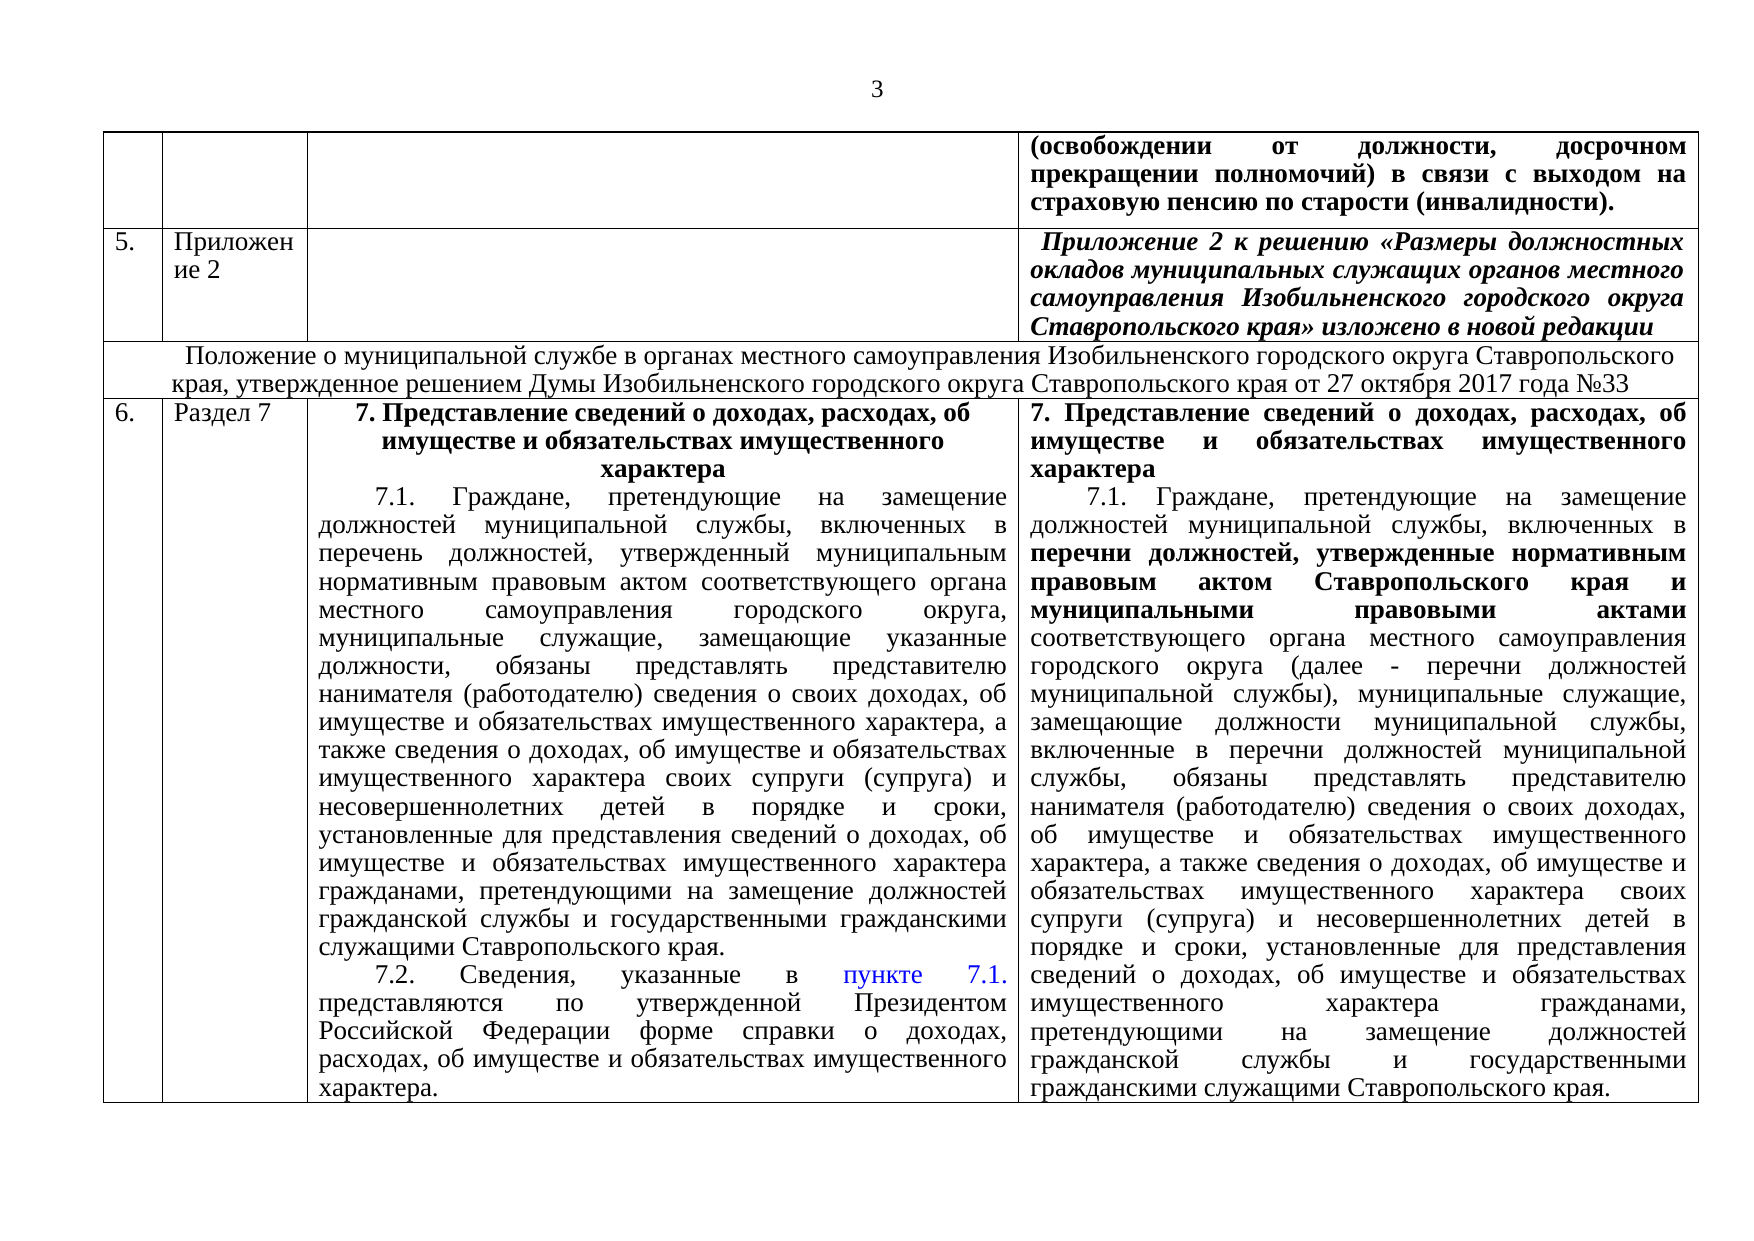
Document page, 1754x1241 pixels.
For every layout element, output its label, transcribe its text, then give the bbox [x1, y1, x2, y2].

table_cell 6. [104, 399, 162, 1102]
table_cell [308, 133, 1018, 227]
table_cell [1019, 133, 1698, 227]
table_cell Положение о муниципальной службе в органах местного самоуправления Изобильненского городского округа Ставропольского края, утвержденное решением Думы Изобильненского городского округа Ставропольского края от 27 октября 2017 года №33 [104, 342, 1698, 398]
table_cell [163, 133, 307, 227]
table_cell Приложение 2 к решению «Размеры должностных окладов муниципальных служащих органов местного самоуправления Изобильненского городского округа Ставропольского края» изложено в новой редакции [1019, 229, 1698, 341]
table_cell Раздел 7 [163, 399, 307, 1102]
table_cell 5. [104, 229, 162, 341]
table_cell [308, 399, 1018, 1102]
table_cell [1019, 399, 1698, 1102]
table_cell Приложение 2 [163, 229, 307, 341]
table_cell 4. [104, 133, 162, 227]
table_cell [308, 229, 1018, 341]
